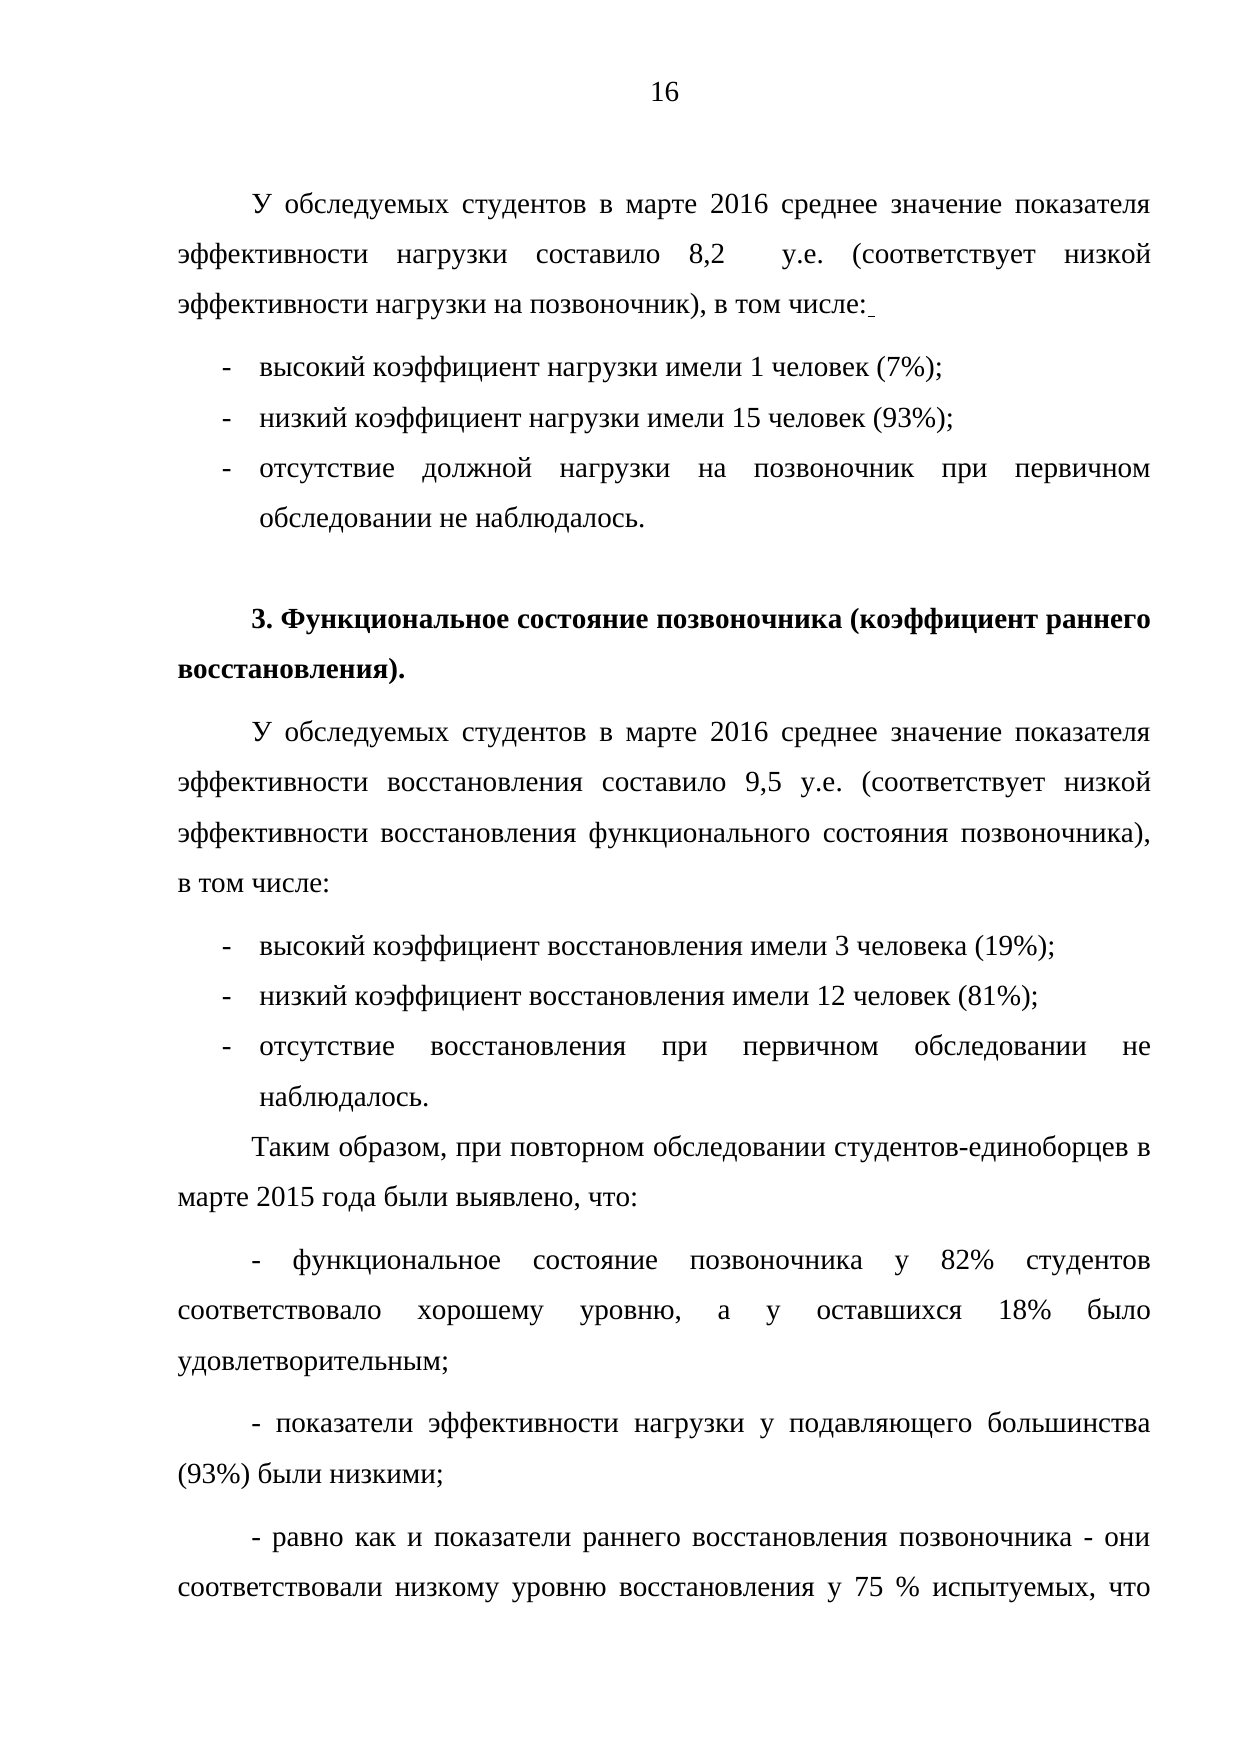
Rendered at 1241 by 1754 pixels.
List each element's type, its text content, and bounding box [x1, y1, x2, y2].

text - показатели эффективности нагрузки у подавляющего большинства (93%) были низкими; [177, 1406, 1152, 1489]
list отсутствие должной нагрузки на позвоночник при первичном обследовании не наблюдалось. [222, 450, 1152, 534]
list отсутствие восстановления при первичном обследовании не наблюдалось. [222, 1028, 1152, 1112]
text 3. Функциональное состояние позвоночника (коэффициент раннего восстановления). [177, 601, 1152, 685]
list высокий коэффициент восстановления имели 3 человека (19%); [222, 928, 1152, 961]
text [177, 1519, 1152, 1603]
list высокий коэффициент нагрузки имели 1 человек (7%); [222, 349, 1152, 383]
text Таким образом, при повторном обследовании студентов-единоборцев в марте 2015 года были выявлено, что: [177, 1129, 1152, 1213]
text У обследуемых студентов в марте 2016 среднее значение показателя эффективности нагрузки составило 8,2 у.е. (соответствует низкой эффективности нагрузки на позвоночник), в том числе: [177, 186, 1152, 320]
list низкий коэффициент нагрузки имели 15 человек (93%); [222, 400, 1152, 433]
text У обследуемых студентов в марте 2016 среднее значение показателя эффективности восстановления составило 9,5 у.е. (соответствует низкой эффективности восстановления функционального состояния позвоночника), в том числе: [177, 714, 1152, 898]
text - функциональное состояние позвоночника у 82% студентов соответствовало хорошему уровню, а у оставшихся 18% было удовлетворительным; [177, 1242, 1152, 1376]
list низкий коэффициент восстановления имели 12 человек (81%); [222, 978, 1152, 1012]
